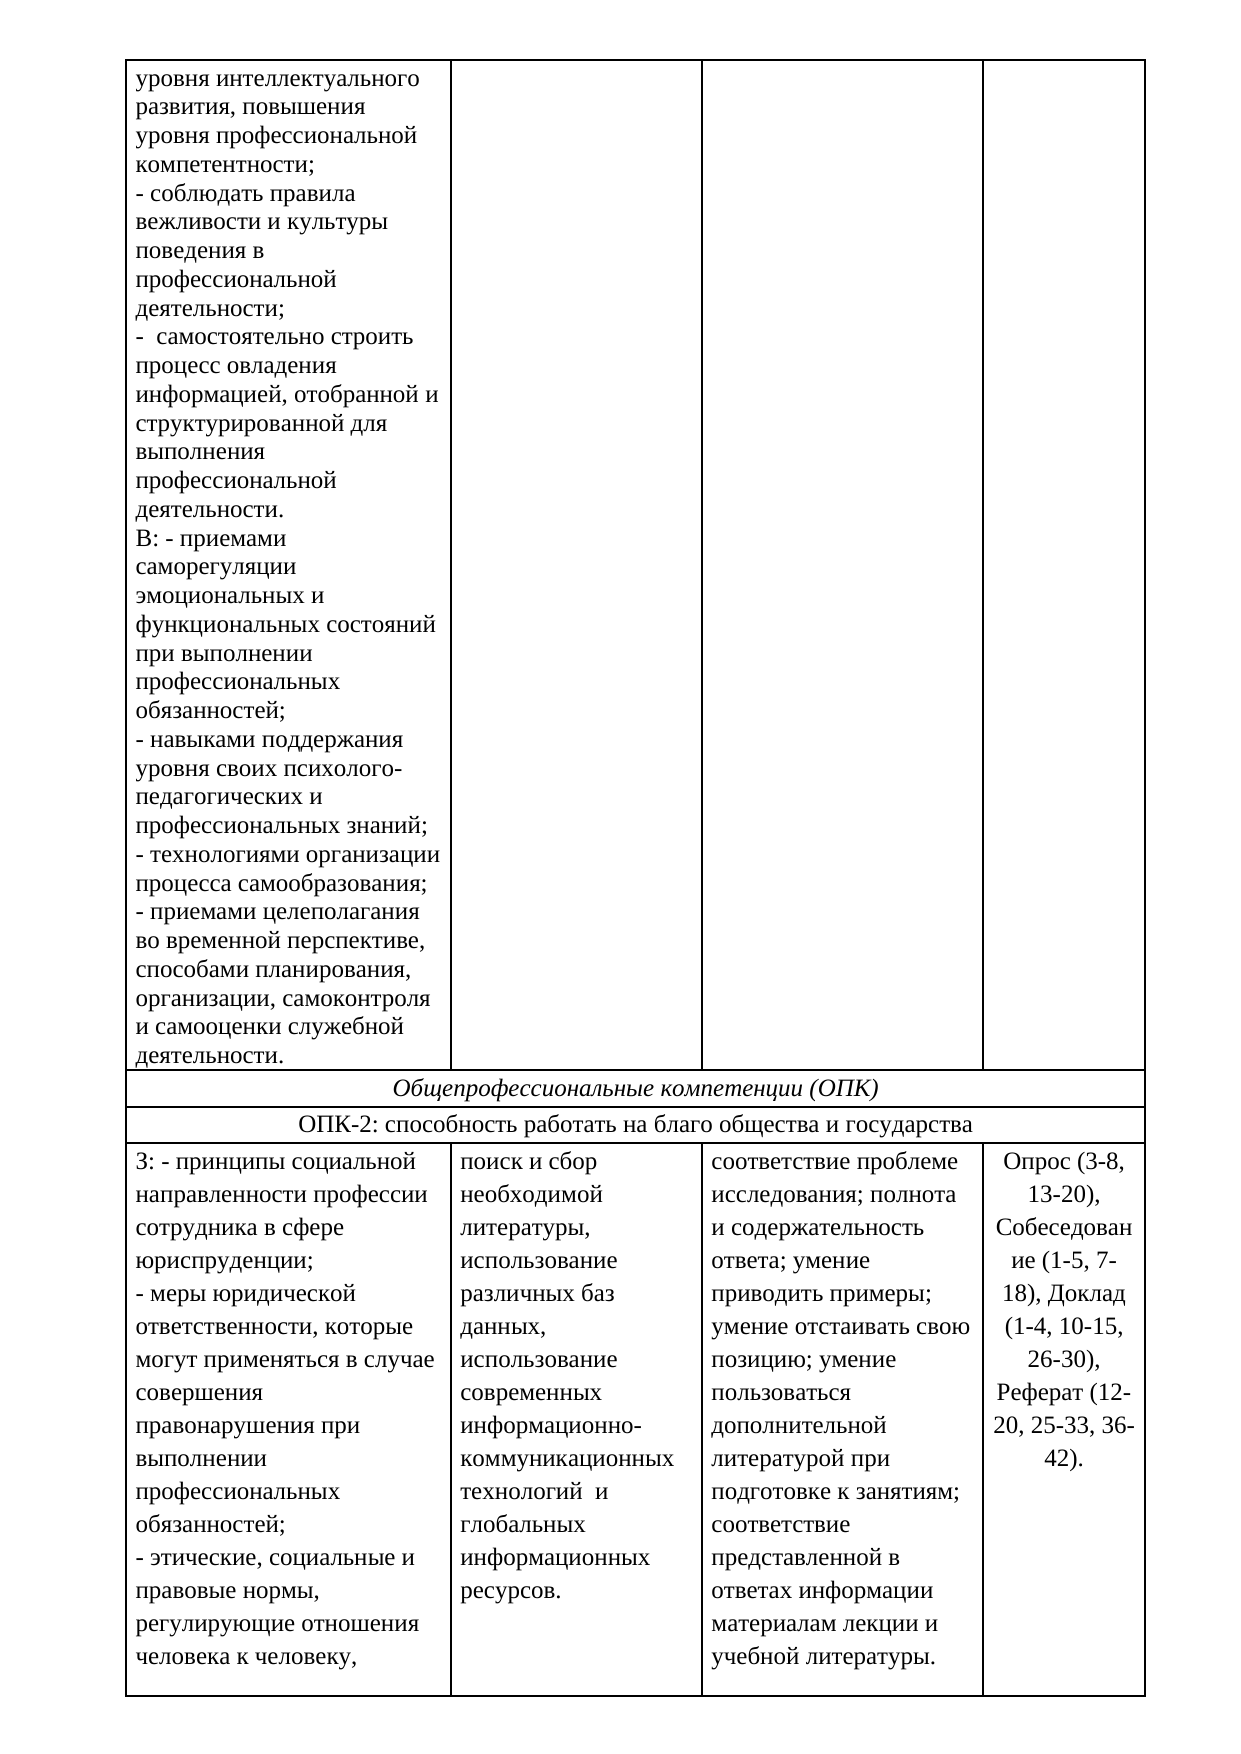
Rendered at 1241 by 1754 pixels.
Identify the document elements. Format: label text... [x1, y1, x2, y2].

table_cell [703, 61, 982, 1069]
table_cell Общепрофессиональные компетенции (ОПК) [127, 1071, 1144, 1106]
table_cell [984, 1144, 1144, 1694]
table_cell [452, 1144, 701, 1694]
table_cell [127, 61, 450, 1069]
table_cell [452, 61, 701, 1069]
table_cell ОПК-2: способность работать на благо общества и государства [127, 1108, 1144, 1142]
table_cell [703, 1144, 982, 1694]
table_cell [984, 61, 1144, 1069]
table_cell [127, 1144, 450, 1694]
